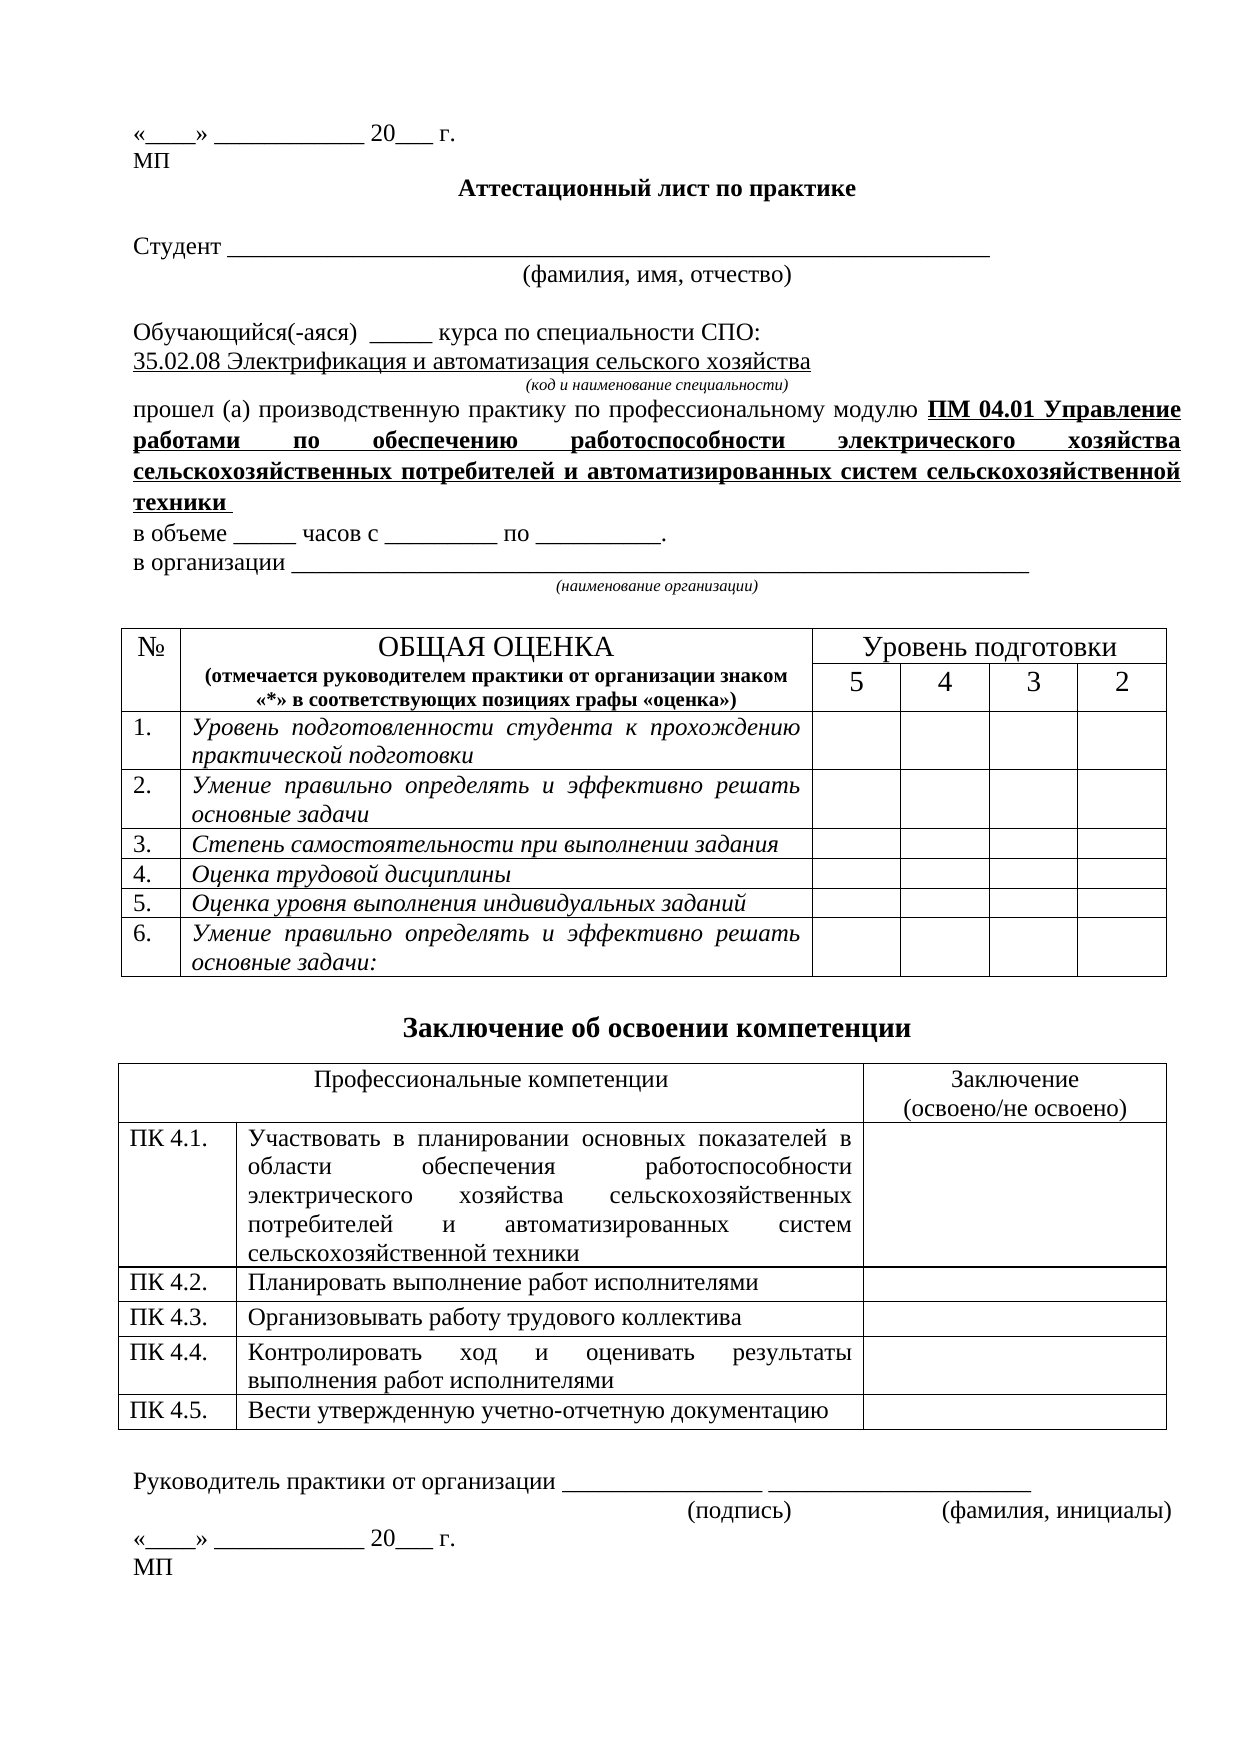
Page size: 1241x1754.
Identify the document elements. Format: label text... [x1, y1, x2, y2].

table_cell [990, 859, 1077, 887]
table_cell [990, 889, 1077, 917]
table_cell [864, 1395, 1166, 1429]
text Руководитель практики от организации ________________ _____________________ [133, 1466, 1181, 1495]
text (наименование организации) [133, 575, 1181, 594]
table_cell [813, 859, 900, 887]
text МП [133, 147, 1181, 173]
table_cell [901, 918, 989, 976]
table_cell Участвовать в планировании основных показателей в области обеспечения работоспособности электрического хозяйства сельскохозяйственных потребителей и автоматизированных систем сельскохозяйственной техники [237, 1123, 863, 1266]
text прошел (а) производственную практику по профессиональному модулю ПМ 04.01 Управление работами по обеспечению работоспособности электрического хозяйства сельскохозяйственных потребителей и автоматизированных систем сельскохозяйственной техники [133, 482, 1181, 516]
table_cell 3 [990, 664, 1077, 711]
table_cell [122, 918, 180, 976]
table_cell [901, 712, 989, 769]
table_cell Оценка трудовой дисциплины [181, 859, 812, 887]
table_cell Умение правильно определять и эффективно решать основные задачи [181, 770, 812, 828]
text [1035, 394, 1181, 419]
table_cell [813, 918, 900, 976]
table_cell 5 [813, 664, 900, 711]
table_header Заключение (освоено/не освоено) [864, 1064, 1166, 1122]
table_header Профессиональные компетенции [119, 1064, 863, 1122]
table_cell ПК 4.2. [119, 1268, 236, 1301]
text прошел (а) производственную практику по профессиональному модулю ПМ 04.01 Управление работами по обеспечению работоспособности электрического хозяйства сельскохозяйственных потребителей и автоматизированных систем сельскохозяйственной техники [133, 451, 1181, 481]
table_header № [122, 629, 180, 711]
table_cell [122, 829, 180, 858]
table_cell ПК 4.3. [119, 1302, 236, 1336]
table_cell [864, 1302, 1166, 1336]
table_cell [813, 712, 900, 769]
table_cell [1078, 889, 1166, 917]
table_cell [864, 1268, 1166, 1301]
table_cell [1078, 712, 1166, 769]
table_cell [864, 1337, 1166, 1394]
table_cell Контролировать ход и оценивать результаты выполнения работ исполнителями [237, 1337, 863, 1394]
table_cell [1078, 859, 1166, 887]
table_cell [1078, 829, 1166, 858]
table_cell [901, 889, 989, 917]
table_cell 4 [901, 664, 989, 711]
table_cell [901, 770, 989, 828]
table_cell 2 [1078, 664, 1166, 711]
text 35.02.08 Электрификация и автоматизация сельского хозяйства [133, 346, 1181, 374]
table_cell [1078, 918, 1166, 976]
table_cell [901, 859, 989, 887]
text в объеме _____ часов с _________ по __________. [133, 518, 1181, 547]
table_cell [813, 770, 900, 828]
table_cell [813, 889, 900, 917]
table_cell Уровень подготовленности студента к прохождению практической подготовки [181, 712, 812, 769]
table_cell [864, 1123, 1166, 1266]
table_cell [122, 889, 180, 917]
text Аттестационный лист по практике [133, 173, 1181, 202]
text МП [133, 1552, 1181, 1581]
text «____» ____________ 20___ г. [133, 1523, 1181, 1552]
text (фамилия, имя, отчество) [133, 259, 1181, 288]
table_cell Вести утвержденную учетно-отчетную документацию [237, 1395, 863, 1429]
table_cell [122, 770, 180, 828]
table_cell [990, 918, 1077, 976]
text (подпись) (фамилия, инициалы) [354, 1495, 1181, 1523]
text в организации ___________________________________________________________ [133, 547, 1181, 575]
text Студент _____________________________________________________________ [133, 231, 1181, 259]
table_header Уровень подготовки [813, 629, 1166, 663]
table_cell [122, 712, 180, 769]
table_header ОБЩАЯ ОЦЕНКА (отмечается руководителем практики от организации знаком «*» в соответствующих позициях графы «оценка») [181, 629, 812, 711]
text Заключение об освоении компетенции [133, 1010, 1181, 1044]
table_cell Организовывать работу трудового коллектива [237, 1302, 863, 1336]
text Обучающийся(-аяся) _____ курса по специальности СПО: [133, 317, 1181, 346]
table_cell ПК 4.1. [119, 1123, 236, 1266]
table_cell Оценка уровня выполнения индивидуальных заданий [181, 889, 812, 917]
text «____» ____________ 20___ г. [133, 118, 1181, 147]
table_cell [813, 829, 900, 858]
table_cell [901, 829, 989, 858]
table_cell ПК 4.4. [119, 1337, 236, 1394]
table_cell [990, 770, 1077, 828]
table_cell [122, 859, 180, 887]
table_cell Планировать выполнение работ исполнителями [237, 1268, 863, 1301]
table_cell [1078, 770, 1166, 828]
table_cell Умение правильно определять и эффективно решать основные задачи: [181, 918, 812, 976]
text (код и наименование специальности) [133, 374, 1181, 394]
table_cell ПК 4.5. [119, 1395, 236, 1429]
table_cell [990, 712, 1077, 769]
text прошел (а) производственную практику по профессиональному модулю ПМ 04.01 Управление работами по обеспечению работоспособности электрического хозяйства сельскохозяйственных потребителей и автоматизированных систем сельскохозяйственной техники [133, 420, 1181, 450]
table_cell Степень самостоятельности при выполнении задания [181, 829, 812, 858]
table_cell [990, 829, 1077, 858]
